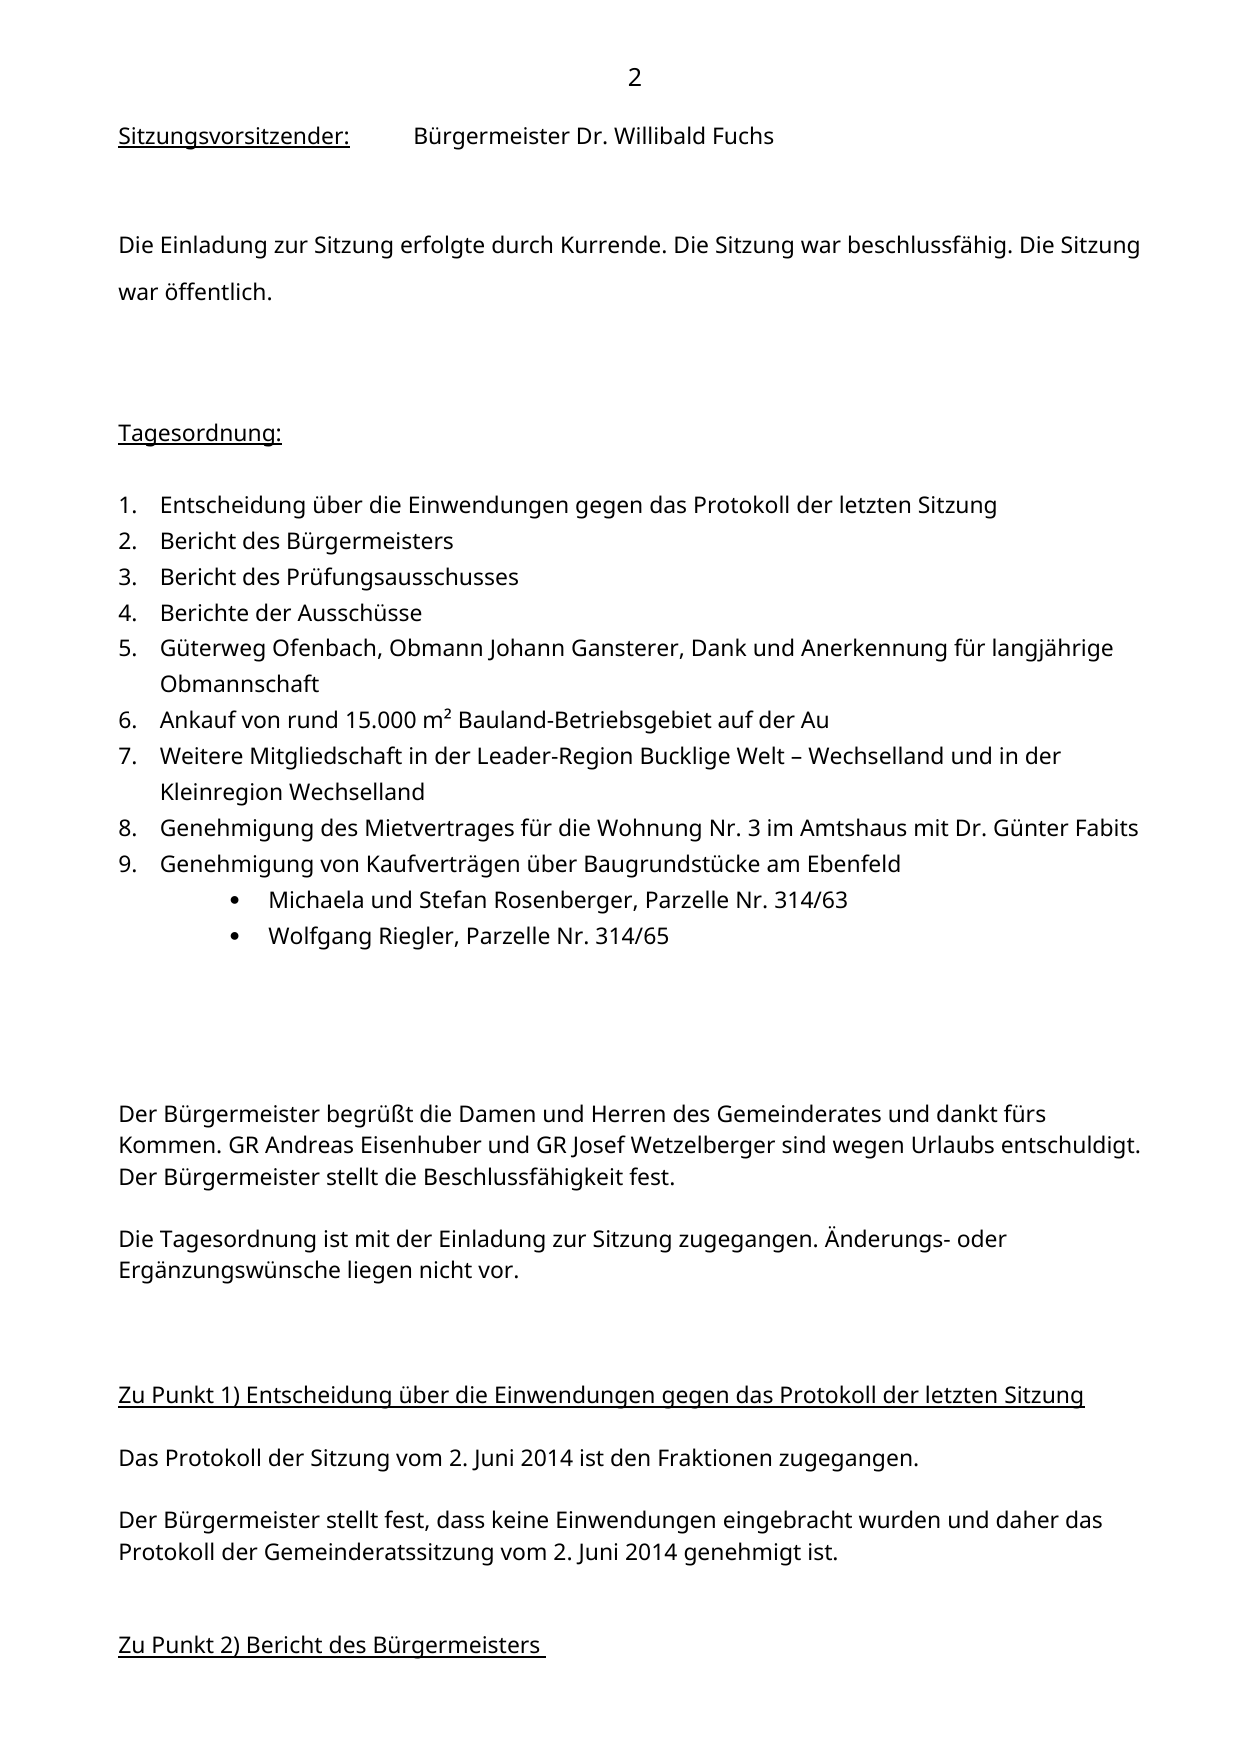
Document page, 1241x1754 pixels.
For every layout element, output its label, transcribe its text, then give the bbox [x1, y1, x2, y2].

text Der Bürgermeister begrüßt die Damen und Herren des Gemeinderates und dankt fürs Kommen. GR Andreas Eisenhuber und GR Josef Wetzelberger sind wegen Urlaubs entschuldigt. [118, 1098, 1152, 1161]
text Zu Punkt 2) Bericht des Bürgermeisters [118, 1629, 1152, 1661]
text Tagesordnung: [118, 417, 1152, 448]
text Der Bürgermeister stellt fest, dass keine Einwendungen eingebracht wurden und daher das Protokoll der Gemeinderatssitzung vom 2. Juni 2014 genehmigt ist. [118, 1504, 1152, 1567]
list Bericht des Bürgermeisters [118, 524, 1152, 556]
text Sitzungsvorsitzender: Bürgermeister Dr. Willibald Fuchs [118, 120, 1152, 151]
list Weitere Mitgliedschaft in der Leader-Region Bucklige Welt – Wechselland und in der Kleinregion Wechselland [118, 740, 1152, 807]
list Genehmigung des Mietvertrages für die Wohnung Nr. 3 im Amtshaus mit Dr. Günter Fabits [118, 812, 1152, 843]
text Das Protokoll der Sitzung vom 2. Juni 2014 ist den Fraktionen zugegangen. [118, 1442, 1152, 1473]
list Michaela und Stefan Rosenberger, Parzelle Nr. 314/63 [231, 884, 1152, 915]
list Wolfgang Riegler, Parzelle Nr. 314/65 [231, 920, 1152, 951]
text Zu Punkt 1) Entscheidung über die Einwendungen gegen das Protokoll der letzten Sitzung [118, 1379, 1152, 1411]
list Entscheidung über die Einwendungen gegen das Protokoll der letzten Sitzung [118, 489, 1152, 520]
text Die Einladung zur Sitzung erfolgte durch Kurrende. Die Sitzung war beschlussfähig. Die Sitzung war öffentlich. [118, 229, 1152, 307]
text Der Bürgermeister stellt die Beschlussfähigkeit fest. [118, 1161, 1152, 1192]
list Bericht des Prüfungsausschusses [118, 561, 1152, 592]
list Genehmigung von Kaufverträgen über Baugrundstücke am Ebenfeld [118, 848, 1152, 879]
list Ankauf von rund 15.000 m² Bauland-Betriebsgebiet auf der Au [118, 704, 1152, 736]
list Güterweg Ofenbach, Obmann Johann Gansterer, Dank und Anerkennung für langjährige Obmannschaft [118, 632, 1152, 699]
list Berichte der Ausschüsse [118, 596, 1152, 628]
text Die Tagesordnung ist mit der Einladung zur Sitzung zugegangen. Änderungs- oder Ergänzungswünsche liegen nicht vor. [118, 1223, 1152, 1286]
